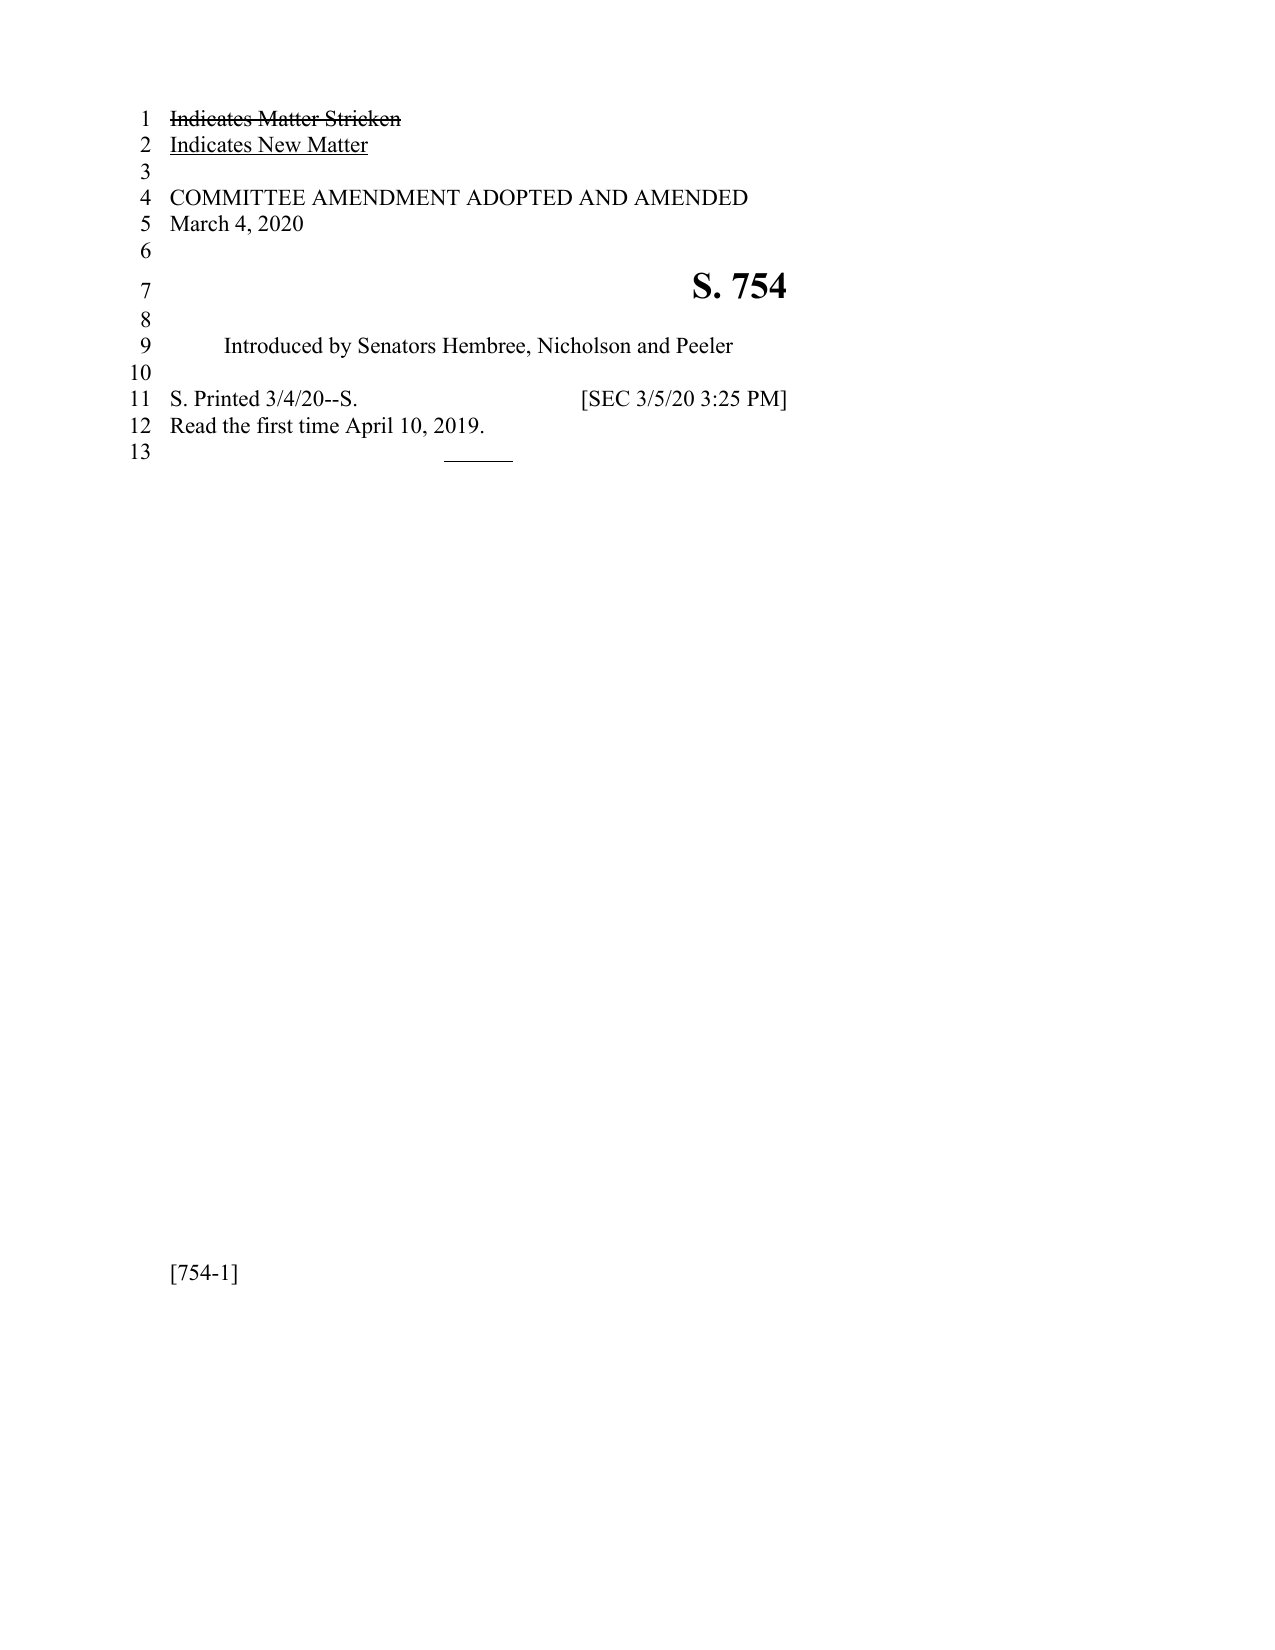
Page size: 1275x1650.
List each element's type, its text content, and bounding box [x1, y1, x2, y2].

text Introduced by Senators Hembree, Nicholson and Peeler [169, 333, 787, 359]
text COMMITTEE AMENDMENT ADOPTED AND AMENDED [169, 184, 787, 210]
text Indicates Matter Stricken [169, 105, 787, 131]
text S. 754 [169, 263, 787, 306]
text Indicates New Matter [169, 131, 787, 158]
text Read the first time April 10, 2019. [169, 412, 787, 438]
text S. Printed 3/4/20--S. [SEC 3/5/20 3:25 PM] [169, 385, 787, 412]
text March 4, 2020 [169, 210, 787, 237]
